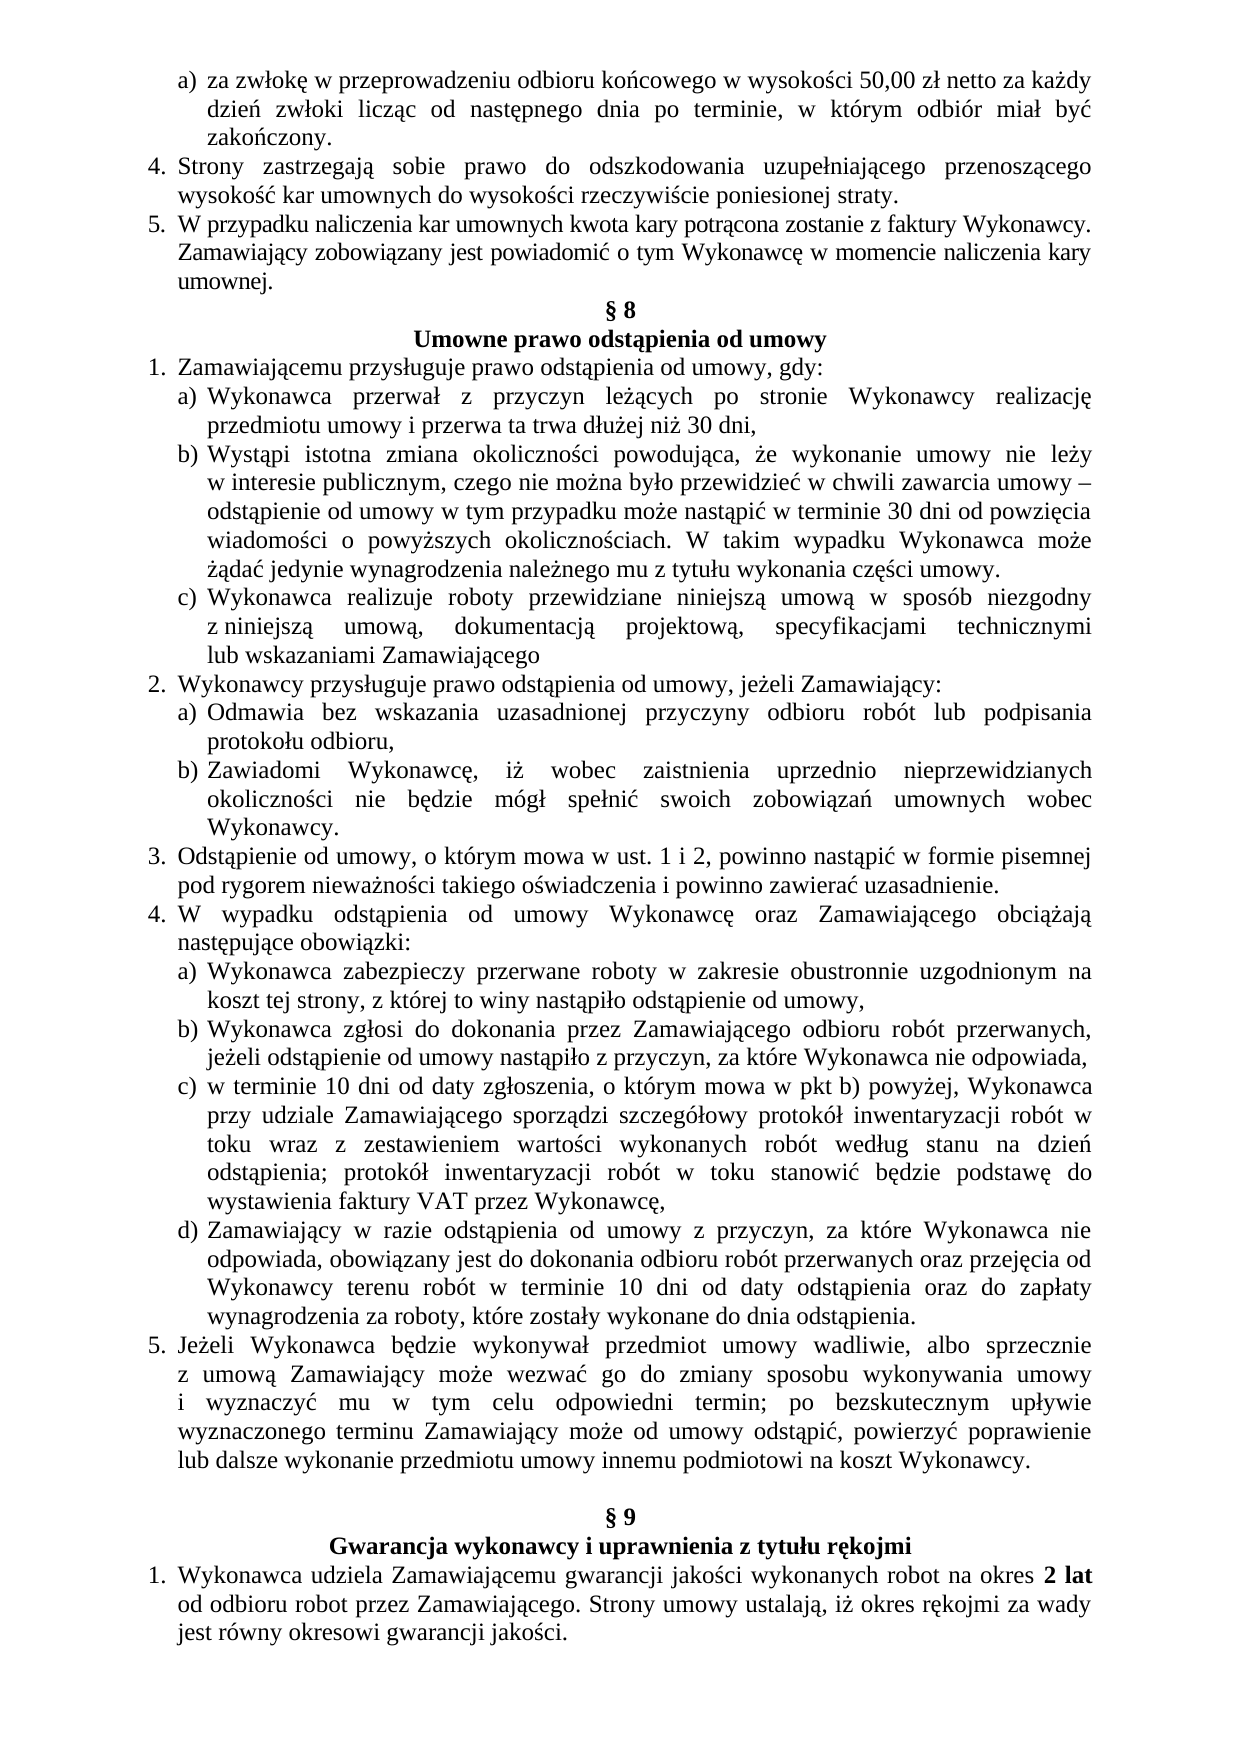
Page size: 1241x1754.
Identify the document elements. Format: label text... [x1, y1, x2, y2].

list Wykonawca udziela Zamawiającemu gwarancji jakości wykonanych robot na okres 2 lat od odbioru robot przez Zamawiającego. Strony umowy ustalają, iż okres rękojmi za wady jest równy okresowi gwarancji jakości. [148, 1560, 1092, 1646]
list W wypadku odstąpienia od umowy Wykonawcę oraz Zamawiającego obciążają następujące obowiązki: [148, 899, 1092, 956]
list Strony zastrzegają sobie prawo do odszkodowania uzupełniającego przenoszącego wysokość kar umownych do wysokości rzeczywiście poniesionej straty. [148, 151, 1092, 209]
list Wykonawca zgłosi do dokonania przez Zamawiającego odbioru robót przerwanych, jeżeli odstąpienie od umowy nastąpiło z przyczyn, za które Wykonawca nie odpowiada, [177, 1014, 1092, 1071]
list Odstąpienie od umowy, o którym mowa w ust. 1 i 2, powinno nastąpić w formie pisemnej pod rygorem nieważności takiego oświadczenia i powinno zawierać uzasadnienie. [148, 841, 1092, 899]
text § 8 [148, 295, 1092, 324]
text Umowne prawo odstąpienia od umowy [148, 324, 1092, 352]
text Gwarancja wykonawcy i uprawnienia z tytułu rękojmi [148, 1531, 1092, 1560]
list Wykonawca realizuje roboty przewidziane niniejszą umową w sposób niezgodny z niniejszą umową, dokumentacją projektową, specyfikacjami technicznymi lub wskazaniami Zamawiającego [177, 582, 1092, 669]
list Zamawiający w razie odstąpienia od umowy z przyczyn, za które Wykonawca nie odpowiada, obowiązany jest do dokonania odbioru robót przerwanych oraz przejęcia od Wykonawcy terenu robót w terminie 10 dni od daty odstąpienia oraz do zapłaty wynagrodzenia za roboty, które zostały wykonane do dnia odstąpienia. [177, 1215, 1092, 1330]
list Wykonawca przerwał z przyczyn leżących po stronie Wykonawcy realizację przedmiotu umowy i przerwa ta trwa dłużej niż 30 dni, [177, 381, 1092, 439]
list Jeżeli Wykonawca będzie wykonywał przedmiot umowy wadliwie, albo sprzecznie z umową Zamawiający może wezwać go do zmiany sposobu wykonywania umowy i wyznaczyć mu w tym celu odpowiedni termin; po bezskutecznym upływie wyznaczonego terminu Zamawiający może od umowy odstąpić, powierzyć poprawienie lub dalsze wykonanie przedmiotu umowy innemu podmiotowi na koszt Wykonawcy. [148, 1330, 1092, 1474]
list w terminie 10 dni od daty zgłoszenia, o którym mowa w pkt b) powyżej, Wykonawca przy udziale Zamawiającego sporządzi szczegółowy protokół inwentaryzacji robót w toku wraz z zestawieniem wartości wykonanych robót według stanu na dzień odstąpienia; protokół inwentaryzacji robót w toku stanowić będzie podstawę do wystawienia faktury VAT przez Wykonawcę, [177, 1071, 1092, 1215]
list Wykonawca zabezpieczy przerwane roboty w zakresie obustronnie uzgodnionym na koszt tej strony, z której to winy nastąpiło odstąpienie od umowy, [177, 956, 1092, 1014]
list Odmawia bez wskazania uzasadnionej przyczyny odbioru robót lub podpisania protokołu odbioru, [177, 697, 1092, 755]
list za zwłokę w przeprowadzeniu odbioru końcowego w wysokości 50,00 zł netto za każdy dzień zwłoki licząc od następnego dnia po terminie, w którym odbiór miał być zakończony. [177, 65, 1092, 151]
list Zamawiającemu przysługuje prawo odstąpienia od umowy, gdy: [148, 352, 1092, 381]
list W przypadku naliczenia kar umownych kwota kary potrącona zostanie z faktury Wykonawcy. Zamawiający zobowiązany jest powiadomić o tym Wykonawcę w momencie naliczenia kary umownej. [148, 209, 1092, 295]
text § 9 [148, 1502, 1092, 1531]
list Wystąpi istotna zmiana okoliczności powodująca, że wykonanie umowy nie leży w interesie publicznym, czego nie można było przewidzieć w chwili zawarcia umowy – odstąpienie od umowy w tym przypadku może nastąpić w terminie 30 dni od powzięcia wiadomości o powyższych okolicznościach. W takim wypadku Wykonawca może żądać jedynie wynagrodzenia należnego mu z tytułu wykonania części umowy. [177, 439, 1092, 582]
list Wykonawcy przysługuje prawo odstąpienia od umowy, jeżeli Zamawiający: [148, 669, 1092, 697]
list Zawiadomi Wykonawcę, iż wobec zaistnienia uprzednio nieprzewidzianych okoliczności nie będzie mógł spełnić swoich zobowiązań umownych wobec Wykonawcy. [177, 755, 1092, 841]
